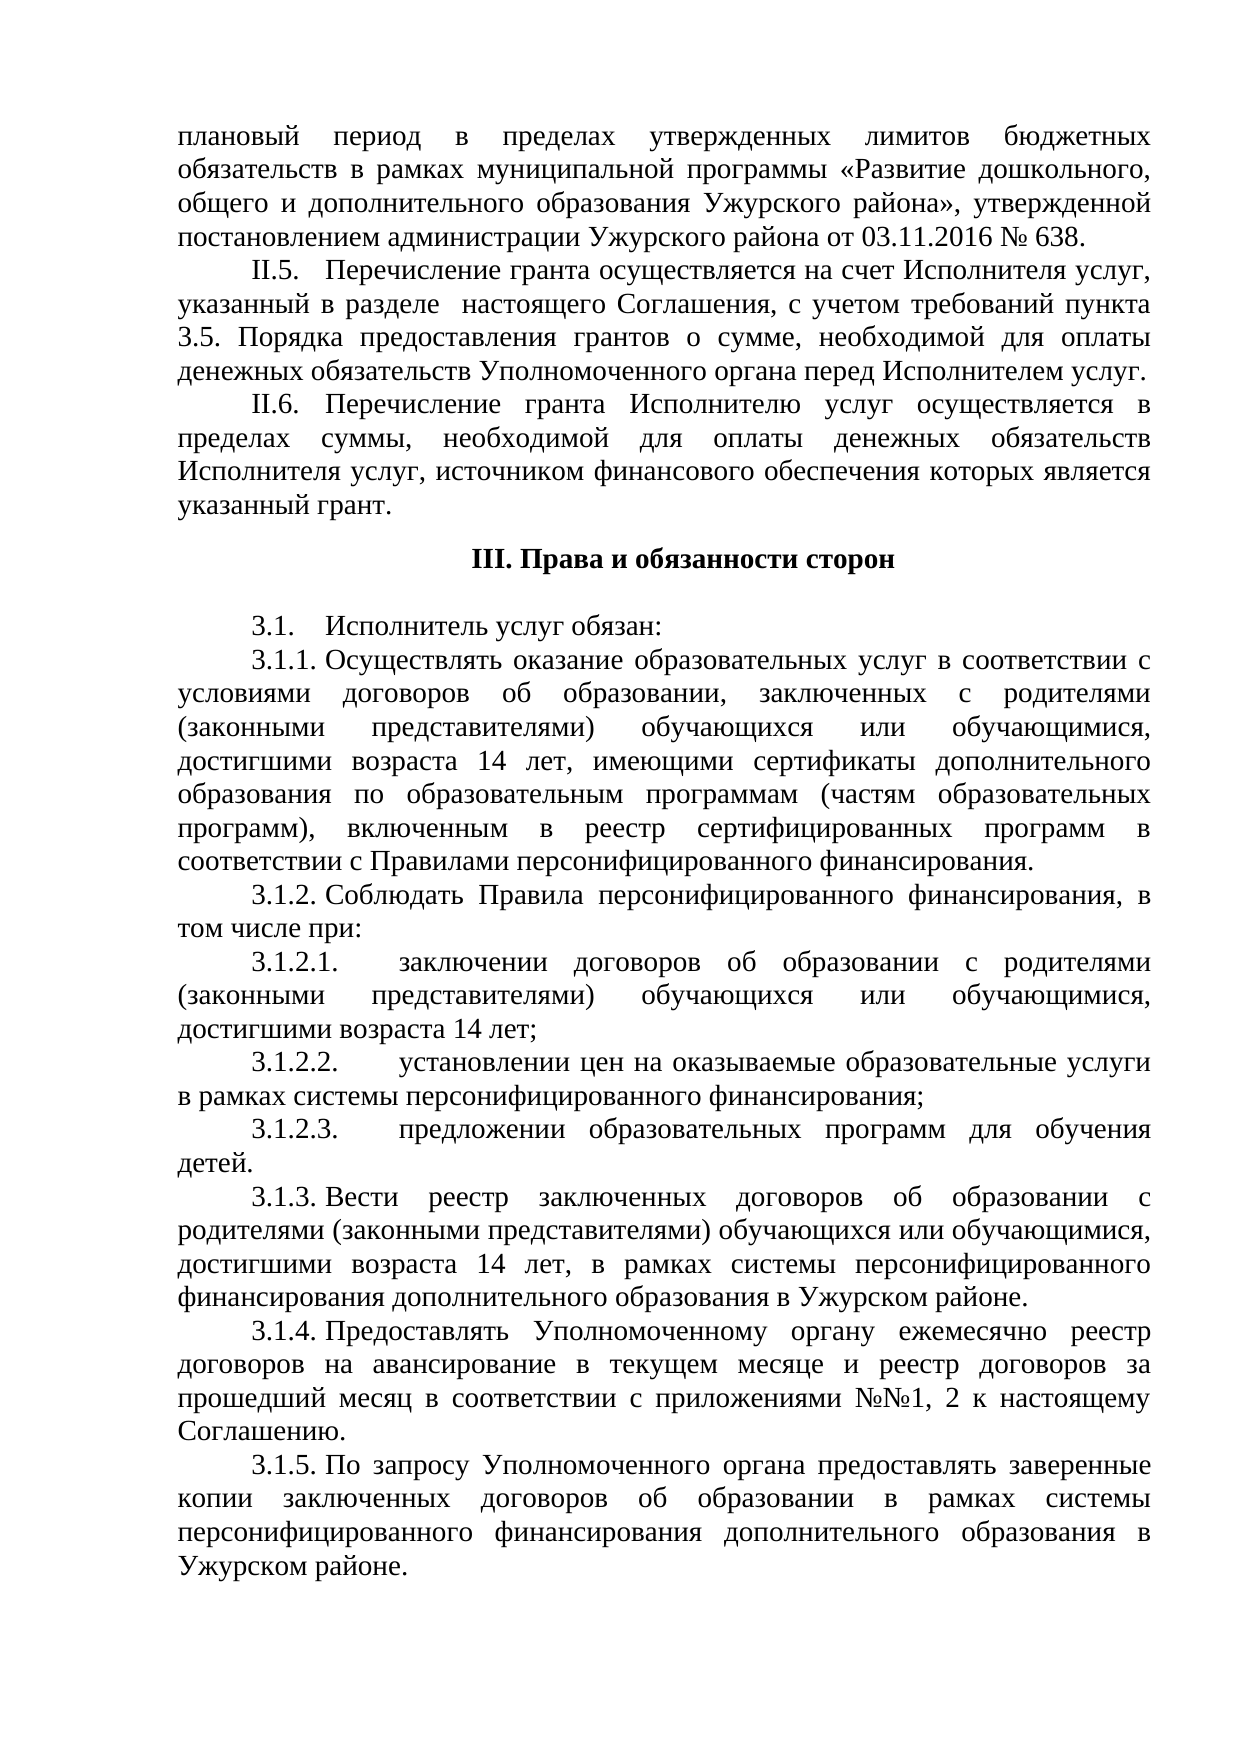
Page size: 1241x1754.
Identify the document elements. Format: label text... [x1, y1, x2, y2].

text 3.1.2.2. установлении цен на оказываемые образовательные услуги в рамках системы персонифицированного финансирования; [177, 1044, 1152, 1112]
text 3.1.1. Осуществлять оказание образовательных услуг в соответствии с условиями договоров об образовании, заключенных с родителями (законными представителями) обучающихся или обучающимися, достигшими возраста 14 лет, имеющими сертификаты дополнительного образования по образовательным программам (частям образовательных программ), включенным в реестр сертифицированных программ в соответствии с Правилами персонифицированного финансирования. [177, 642, 1152, 877]
list Перечисление гранта осуществляется на счет Исполнителя услуг, указанный в разделе VII настоящего Соглашения, с учетом требований пункта 3.5. Порядка предоставления грантов о сумме, необходимой для оплаты денежных обязательств Уполномоченного органа перед Исполнителем услуг. [177, 252, 1152, 386]
text 3.1.2. Соблюдать Правила персонифицированного финансирования, в том числе при: [177, 877, 1152, 944]
text 3.1. Исполнитель услуг обязан: [177, 608, 1152, 642]
text 3.1.2.3. предложении образовательных программ для обучения детей. [177, 1112, 1152, 1179]
text 3.1.5. По запросу Уполномоченного органа предоставлять заверенные копии заключенных договоров об образовании в рамках системы персонифицированного финансирования дополнительного образования в Ужурском районе. [177, 1447, 1152, 1581]
text 3.1.2.1. заключении договоров об образовании с родителями (законными представителями) обучающихся или обучающимися, достигшими возраста 14 лет; [177, 944, 1152, 1044]
text III. Права и обязанности сторон [215, 541, 1152, 575]
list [177, 118, 1152, 252]
list Перечисление гранта Исполнителю услуг осуществляется в пределах суммы, необходимой для оплаты денежных обязательств Исполнителя услуг, источником финансового обеспечения которых является указанный грант. [177, 386, 1152, 521]
text 3.1.3. Вести реестр заключенных договоров об образовании с родителями (законными представителями) обучающихся или обучающимися, достигшими возраста 14 лет, в рамках системы персонифицированного финансирования дополнительного образования в Ужурском районе. [177, 1179, 1152, 1313]
text 3.1.4. Предоставлять Уполномоченному органу ежемесячно реестр договоров на авансирование в текущем месяце и реестр договоров за прошедший месяц в соответствии с приложениями №№1, 2 к настоящему Соглашению. [177, 1313, 1152, 1447]
